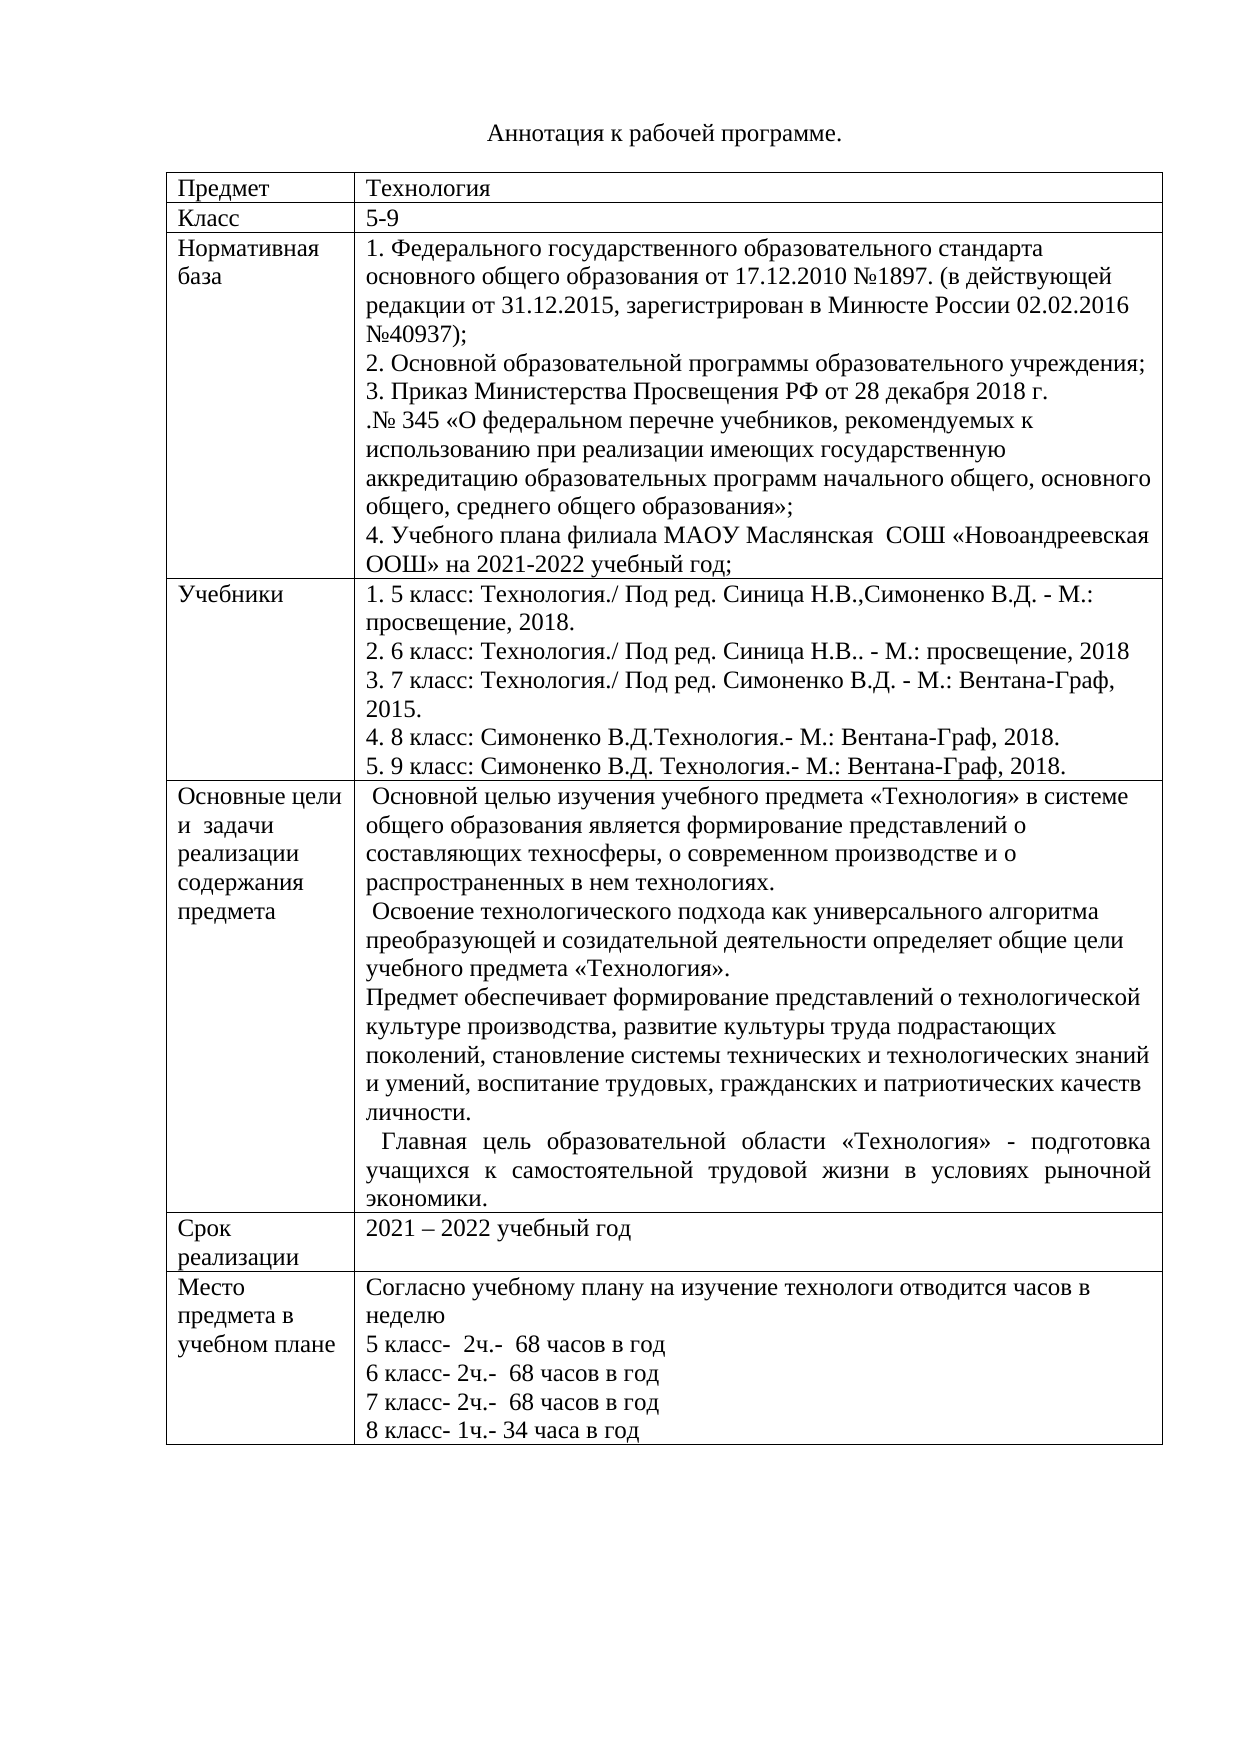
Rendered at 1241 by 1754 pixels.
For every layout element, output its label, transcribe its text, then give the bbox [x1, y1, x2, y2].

table_cell Основной целью изучения учебного предмета «Технология» в системе общего образования является формирование представлений о составляющих техносферы, о современном производстве и о распространенных в нем технологиях. Освоение технологического подхода как универсального алгоритма преобразующей и созидательной деятельности определяет общие цели учебного предмета «Технология». Предмет обеспечивает формирование представлений о технологической культуре производства, развитие культуры труда подрастающих поколений, становление системы технических и технологических знаний и умений, воспитание трудовых, гражданских и патриотических качеств личности. Главная цель образовательной области «Технология» - подготовка учащихся к самостоятельной трудовой жизни в условиях рыночной экономики. [355, 781, 1162, 1212]
table_cell 5-9 [355, 203, 1162, 232]
table_header Технология [355, 173, 1162, 202]
table_cell 2021 – 2022 учебный год [355, 1213, 1162, 1271]
table_cell Класс [167, 203, 354, 232]
table_cell Основные цели и задачи реализации содержания предмета [167, 781, 354, 1212]
table_cell 1. 5 класс: Технология./ Под ред. Синица Н.В.,Симоненко В.Д. - М.: просвещение, 2018. 2. 6 класс: Технология./ Под ред. Синица Н.В.. - М.: просвещение, 2018 3. 7 класс: Технология./ Под ред. Симоненко В.Д. - М.: Вентана-Граф, 2015. 4. 8 класс: Симоненко В.Д.Технология.- М.: Вентана-Граф, 2018. 5. 9 класс: Симоненко В.Д. Технология.- М.: Вентана-Граф, 2018. [355, 579, 1162, 780]
table_cell Нормативная база [167, 233, 354, 578]
table_cell 1. Федерального государственного образовательного стандарта основного общего образования от 17.12.2010 №1897. (в действующей редакции от 31.12.2015, зарегистрирован в Минюсте России 02.02.2016 №40937); 2. Основной образовательной программы образовательного учреждения; 3. Приказ Министерства Просвещения РФ от 28 декабря 2018 г. .№ 345 «О федеральном перечне учебников, рекомендуемых к использованию при реализации имеющих государственную аккредитацию образовательных программ начального общего, основного общего, среднего общего образования»; 4. Учебного плана филиала МАОУ Маслянская СОШ «Новоандреевская ООШ» на 2021-2022 учебный год; [355, 233, 1162, 578]
text Аннотация к рабочей программе. [177, 118, 1152, 147]
table_cell Место предмета в учебном плане [167, 1272, 354, 1444]
table_cell Согласно учебному плану на изучение технологи отводится часов в неделю 5 класс- 2ч.- 68 часов в год 6 класс- 2ч.- 68 часов в год 7 класс- 2ч.- 68 часов в год 8 класс- 1ч.- 34 часа в год [355, 1272, 1162, 1444]
table_cell Срок реализации [167, 1213, 354, 1271]
table_header Предмет [167, 173, 354, 202]
table_cell Учебники [167, 579, 354, 780]
